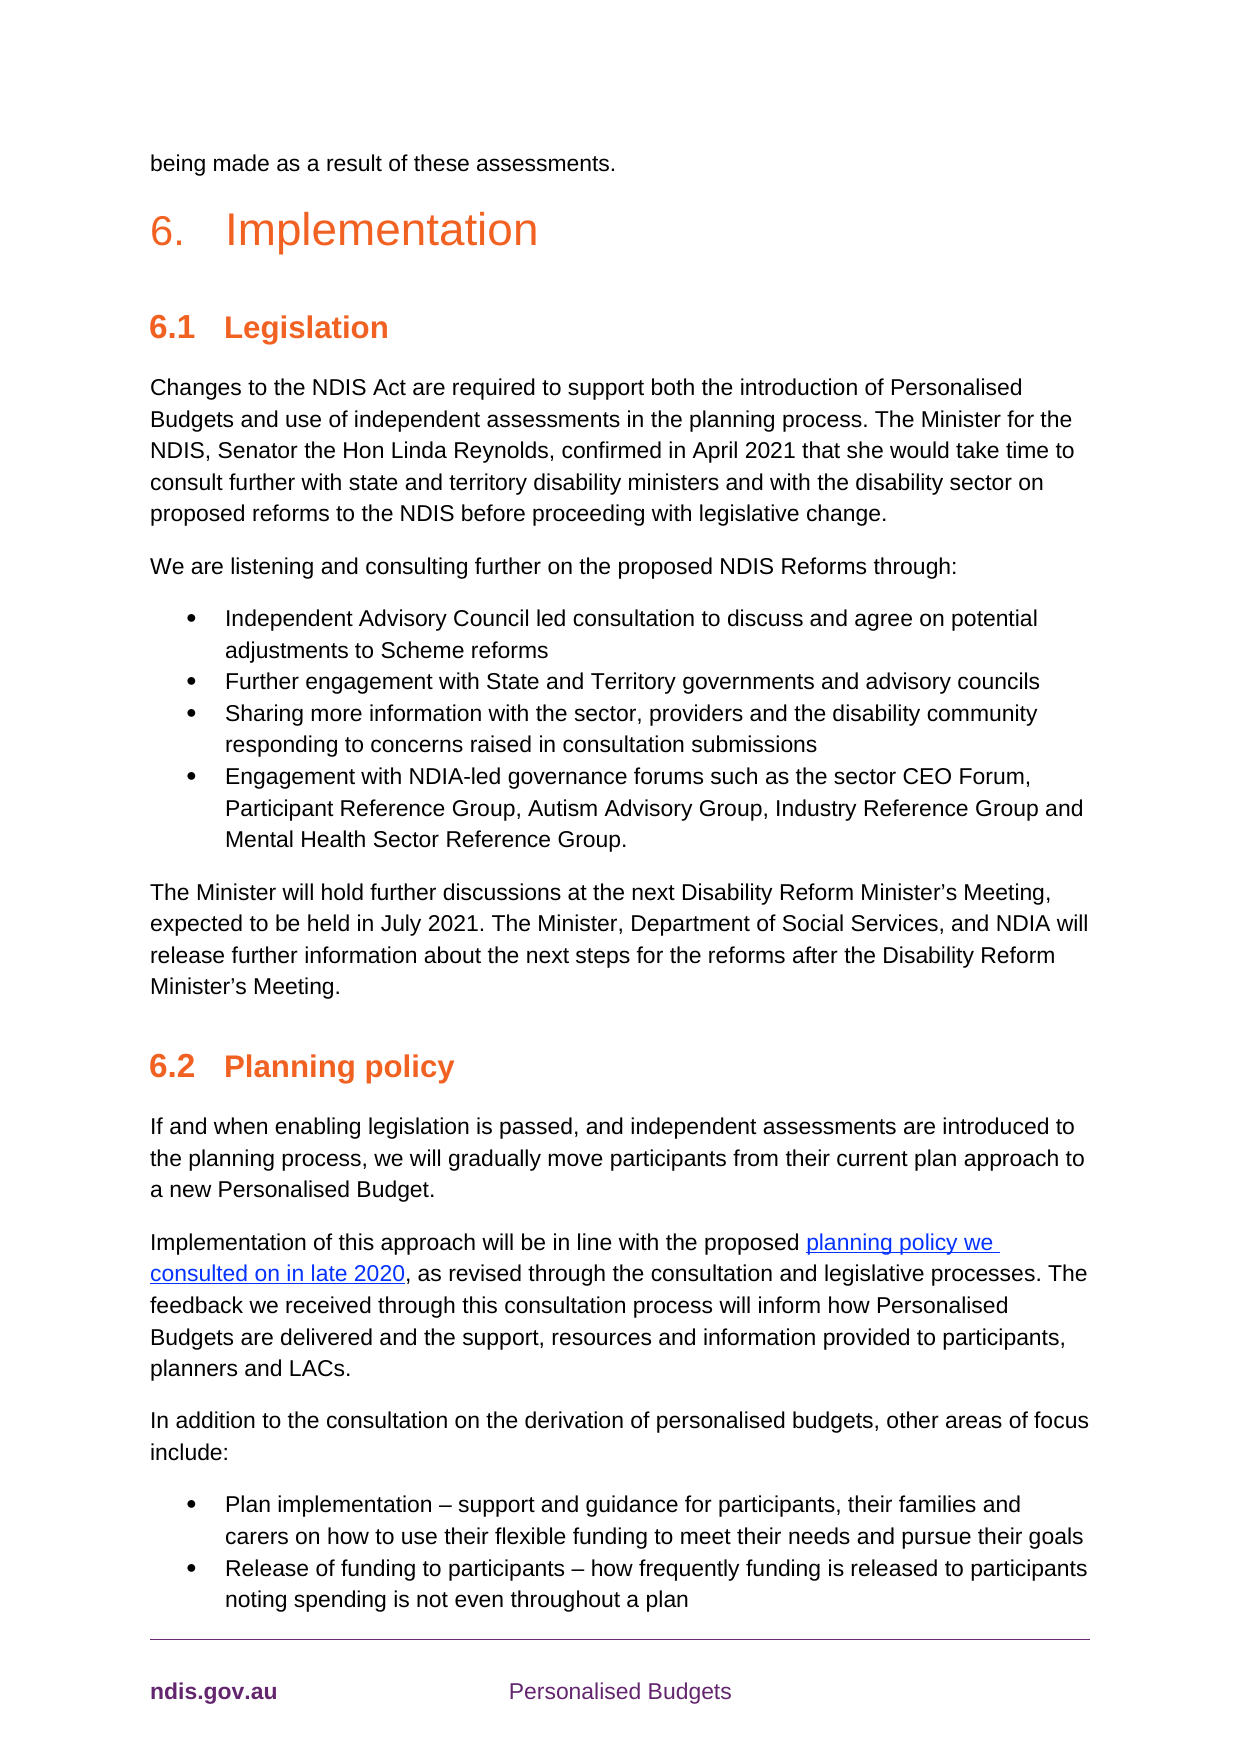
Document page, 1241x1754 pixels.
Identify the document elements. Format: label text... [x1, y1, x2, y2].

list Plan implementation – support and guidance for participants, their families and carers on how to use their flexible funding to meet their needs and pursue their goals [187, 1491, 1090, 1549]
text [150, 150, 1090, 176]
list Release of funding to participants – how frequently funding is released to participants noting spending is not even throughout a plan [187, 1554, 1090, 1612]
subtitle Legislation [149, 307, 1090, 346]
list Further engagement with State and Territory governments and advisory councils [187, 668, 1090, 695]
list Sharing more information with the sector, providers and the disability community responding to concerns raised in consultation submissions [187, 700, 1090, 758]
text If and when enabling legislation is passed, and independent assessments are introduced to the planning process, we will gradually move participants from their current plan approach to a new Personalised Budget. [150, 1113, 1090, 1203]
text Implementation of this approach will be in line with the proposed planning policy we consulted on in late 2020, as revised through the consultation and legislative processes. The feedback we received through this consultation process will inform how Personalised Budgets are delivered and the support, resources and information provided to participants, planners and LACs. [150, 1229, 1090, 1381]
list Engagement with NDIA-led governance forums such as the sector CEO Forum, Participant Reference Group, Autism Advisory Group, Industry Reference Group and Mental Health Sector Reference Group. [187, 763, 1090, 852]
text Changes to the NDIS Act are required to support both the introduction of Personalised Budgets and use of independent assessments in the planning process. The Minister for the NDIS, Senator the Hon Linda Reynolds, confirmed in April 2021 that she would take time to consult further with state and territory disability ministers and with the disability sector on proposed reforms to the NDIS before proceeding with legislative change. [150, 374, 1090, 527]
subtitle Implementation [150, 202, 1090, 255]
text We are listening and consulting further on the proposed NDIS Reforms through: [150, 553, 1090, 579]
subtitle Planning policy [149, 1046, 1090, 1085]
text In addition to the consultation on the derivation of personalised budgets, other areas of focus include: [150, 1407, 1090, 1465]
list Independent Advisory Council led consultation to discuss and agree on potential adjustments to Scheme reforms [187, 605, 1090, 663]
text The Minister will hold further discussions at the next Disability Reform Minister’s Meeting, expected to be held in July 2021. The Minister, Department of Social Services, and NDIA will release further information about the next steps for the reforms after the Disability Reform Minister’s Meeting. [150, 878, 1090, 999]
